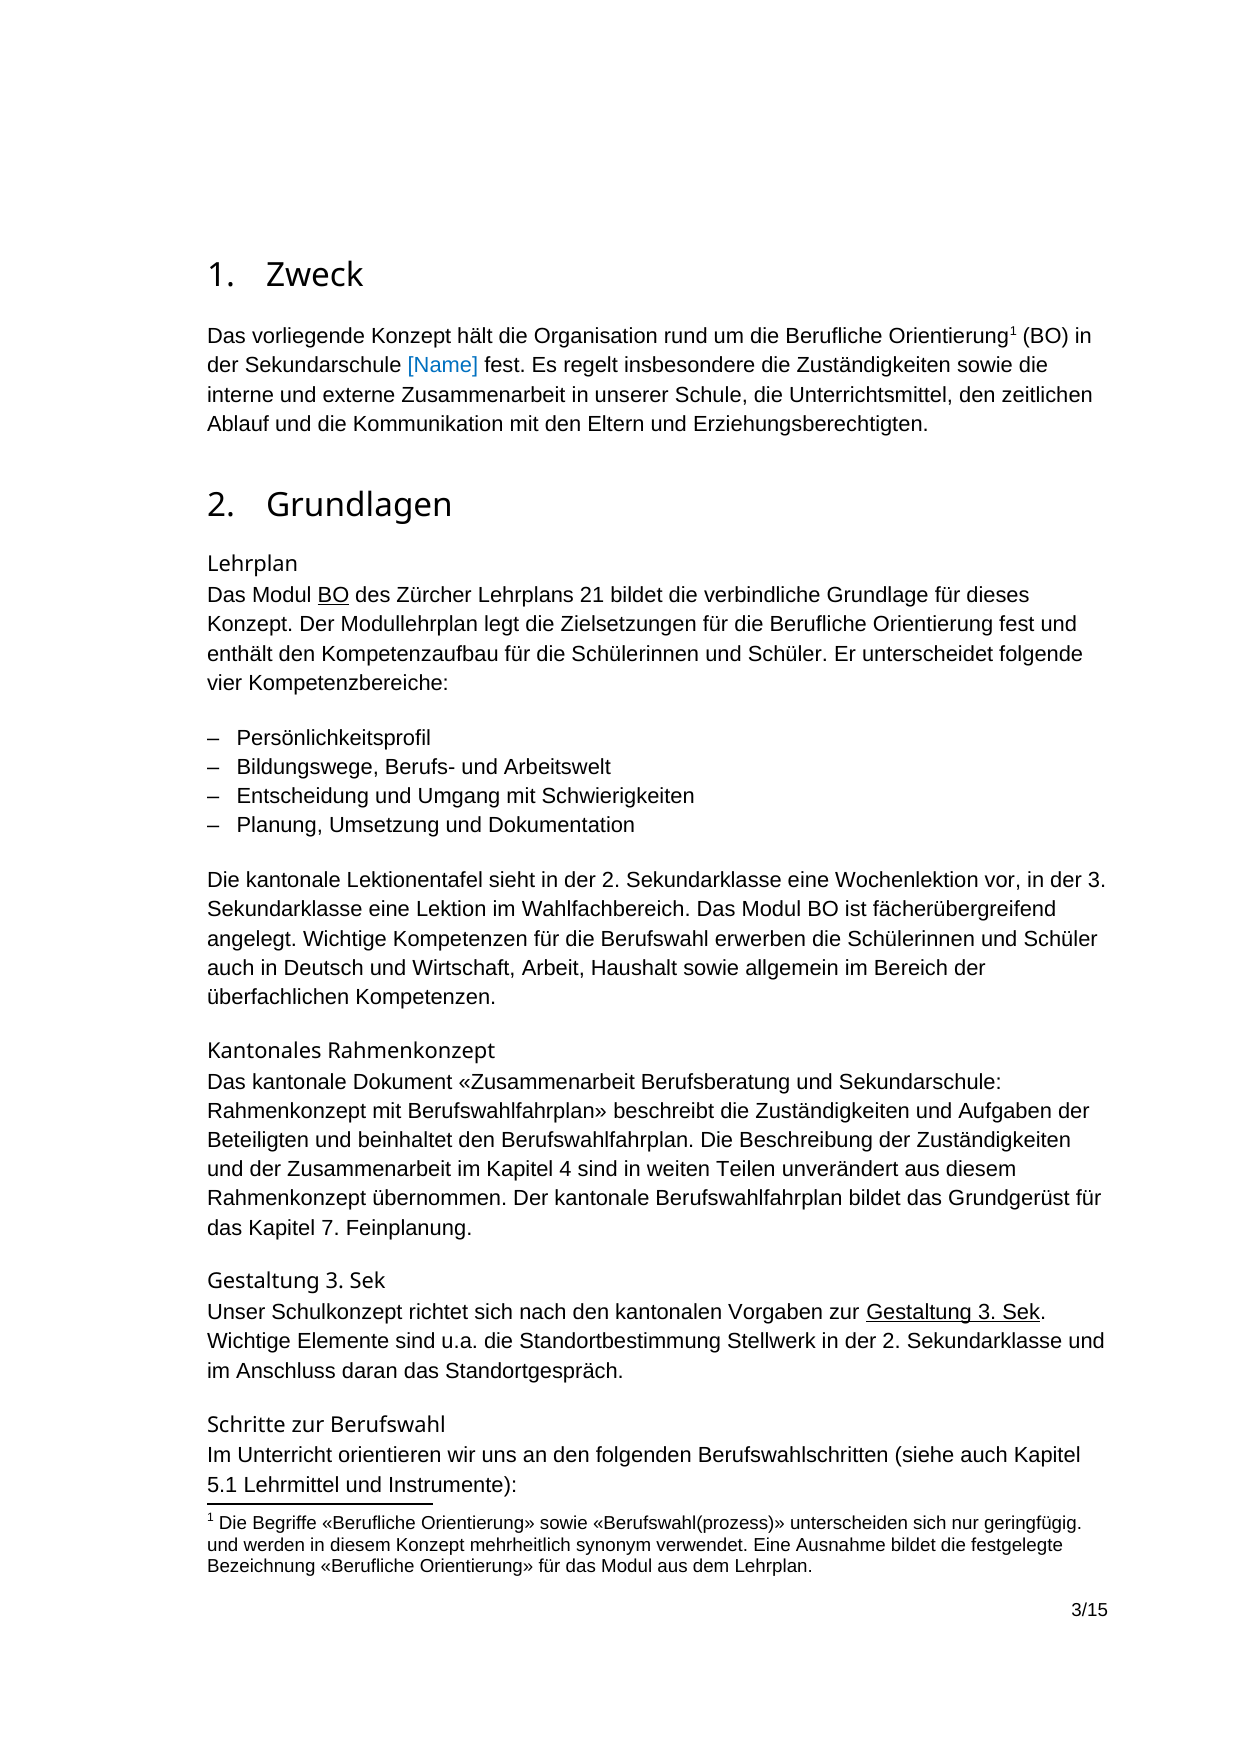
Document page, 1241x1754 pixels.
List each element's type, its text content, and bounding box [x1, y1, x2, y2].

subtitle Grundlagen [207, 486, 1107, 523]
list Planung, Umsetzung und Dokumentation [207, 808, 1107, 837]
text Gestaltung 3. Sek [207, 1266, 1107, 1295]
text Kantonales Rahmenkonzept [207, 1035, 1107, 1065]
text Unser Schulkonzept richtet sich nach den kantonalen Vorgaben zur Gestaltung 3. Sek. Wichtige Elemente sind u.a. die Standortbestimmung Stellwerk in der 2. Sekundarklasse und im Anschluss daran das Standortgespräch. [207, 1295, 1107, 1383]
list Entscheidung und Umgang mit Schwierigkeiten [207, 779, 1107, 808]
text Das kantonale Dokument «Zusammenarbeit Berufsberatung und Sekundarschule: Rahmenkonzept mit Berufswahlfahrplan» beschreibt die Zuständigkeiten und Aufgaben der Beteiligten und beinhaltet den Berufswahlfahrplan. Die Beschreibung der Zuständigkeiten und der Zusammenarbeit im Kapitel 4 sind in weiten Teilen unverändert aus diesem Rahmenkonzept übernommen. Der kantonale Berufswahlfahrplan bildet das Grundgerüst für das Kapitel 7. Feinplanung. [207, 1065, 1107, 1240]
text Das Modul BO des Zürcher Lehrplans 21 bildet die verbindliche Grundlage für dieses Konzept. Der Modullehrplan legt die Zielsetzungen für die Berufliche Orientierung fest und enthält den Kompetenzaufbau für die Schülerinnen und Schüler. Er unterscheidet folgende vier Kompetenzbereiche: [207, 578, 1107, 695]
text Das vorliegende Konzept hält die Organisation rund um die Berufliche Orientierung (BO) in der Sekundarschule [Name] fest. Es regelt insbesondere die Zuständigkeiten sowie die interne und externe Zusammenarbeit in unserer Schule, die Unterrichtsmittel, den zeitlichen Ablauf und die Kommunikation mit den Eltern und Erziehungsberechtigten. [207, 319, 1107, 436]
list Persönlichkeitsprofil [207, 721, 1107, 750]
text Schritte zur Berufswahl [207, 1409, 1107, 1438]
text Die kantonale Lektionentafel sieht in der 2. Sekundarklasse eine Wochenlektion vor, in der 3. Sekundarklasse eine Lektion im Wahlfachbereich. Das Modul BO ist fächerübergreifend angelegt. Wichtige Kompetenzen für die Berufswahl erwerben die Schülerinnen und Schüler auch in Deutsch und Wirtschaft, Arbeit, Haushalt sowie allgemein im Bereich der überfachlichen Kompetenzen. [207, 863, 1107, 1009]
list Bildungswege, Berufs- und Arbeitswelt [207, 750, 1107, 779]
text Im Unterricht orientieren wir uns an den folgenden Berufswahlschritten (siehe auch Kapitel 5.1 Lehrmittel und Instrumente): [207, 1438, 1107, 1497]
subtitle Zweck [207, 257, 1107, 294]
text Lehrplan [207, 548, 1107, 578]
